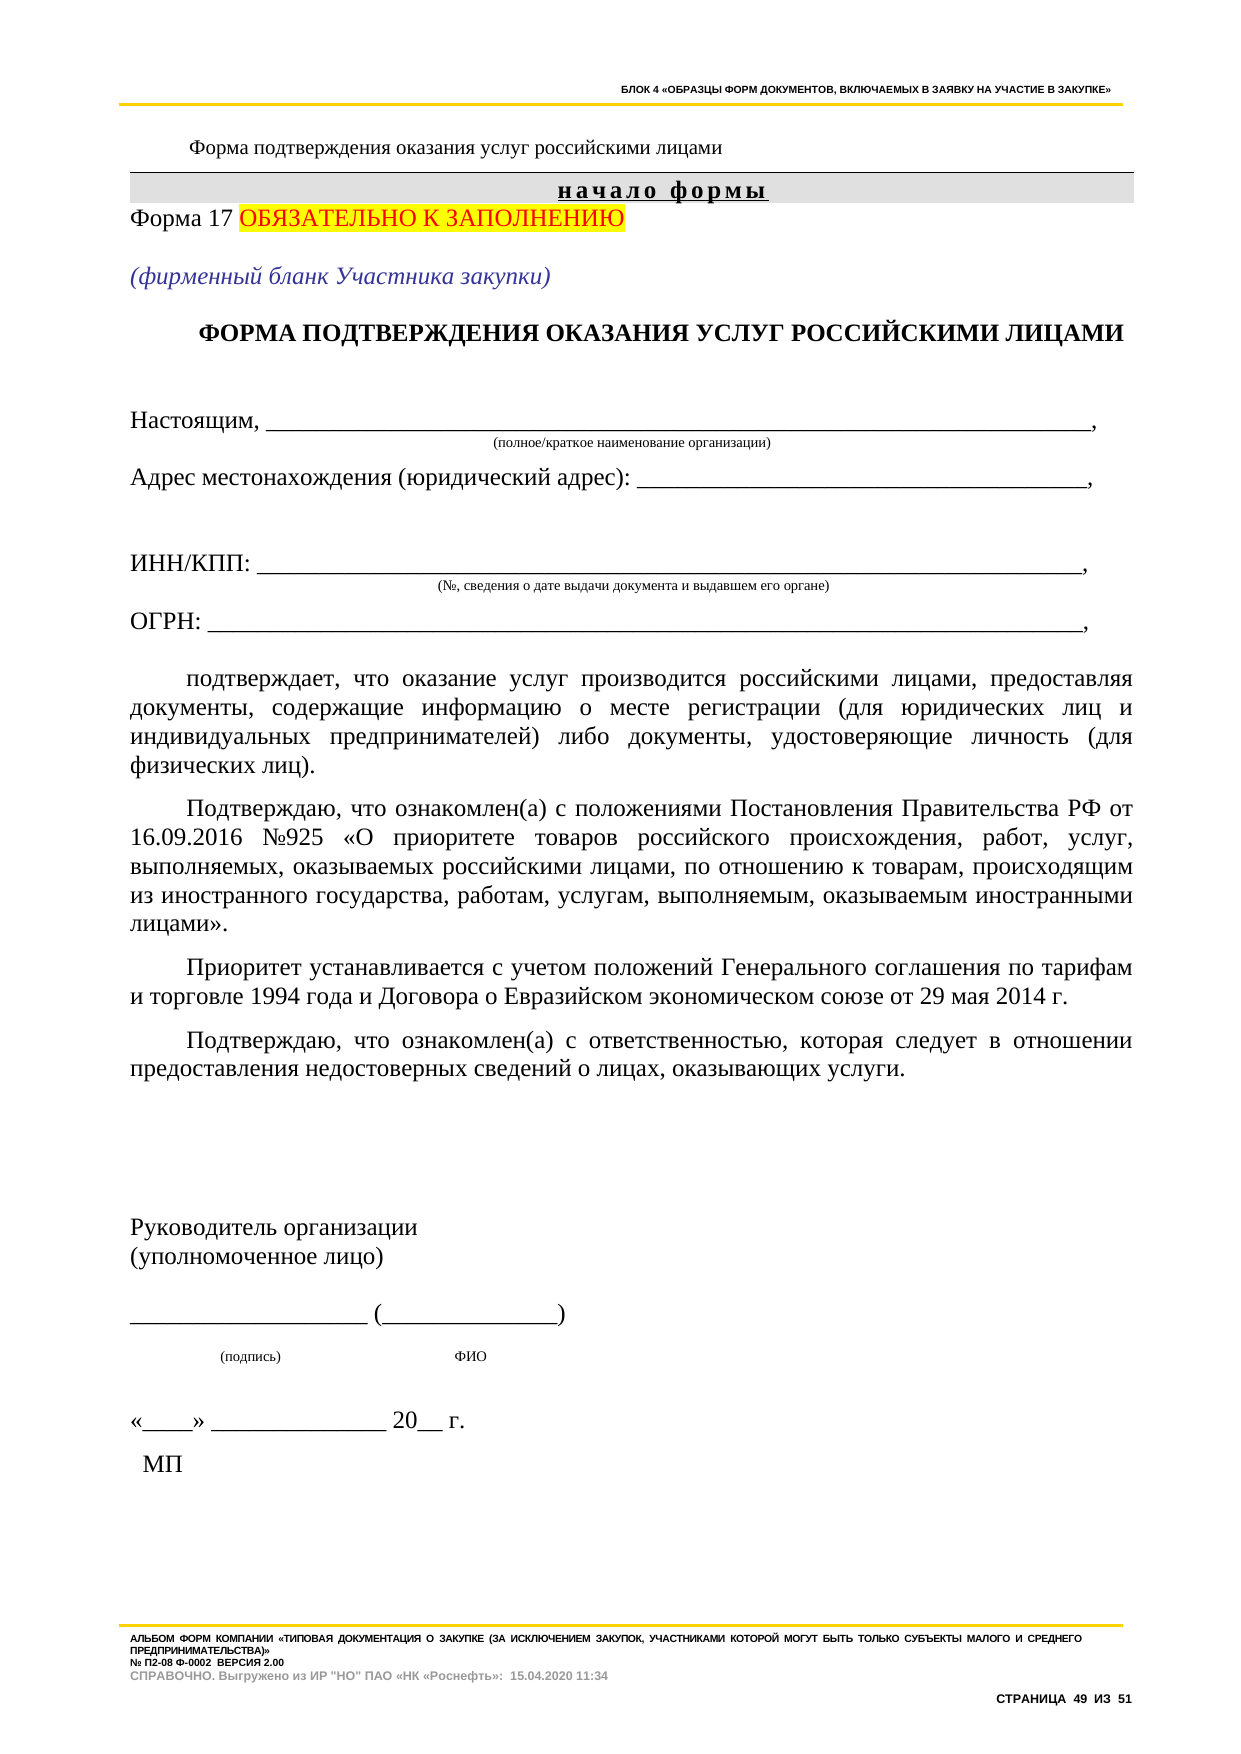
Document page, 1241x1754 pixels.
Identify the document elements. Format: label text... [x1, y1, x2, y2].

text (подпись) ФИО [130, 1348, 1134, 1377]
text ОГРН: ______________________________________________________________________, [130, 606, 1134, 635]
text ___________________ (______________) [130, 1298, 1134, 1327]
text ИНН/КПП: __________________________________________________________________, [130, 548, 1134, 577]
text «____» ______________ 20__ г. [130, 1406, 1134, 1434]
text Настоящим, __________________________________________________________________, [130, 405, 1134, 433]
text Приоритет устанавливается с учетом положений Генерального соглашения по тарифам и торговле 1994 года и Договора о Евразийском экономическом союзе от 29 мая 2014 г. [130, 952, 1134, 1010]
text (уполномоченное лицо) [130, 1241, 1134, 1270]
text Подтверждаю, что ознакомлен(а) с положениями Постановления Правительства РФ от 16.09.2016 №925 «О приоритете товаров российского происхождения, работ, услуг, выполняемых, оказываемых российскими лицами, по отношению к товарам, происходящим из иностранного государства, работам, услугам, выполняемым, оказываемым иностранными лицами». [130, 793, 1134, 937]
text Руководитель организации [130, 1212, 1134, 1241]
text (полное/краткое наименование организации) [130, 433, 1134, 462]
text Подтверждаю, что ознакомлен(а) с ответственностью, которая следует в отношении предоставления недостоверных сведений о лицах, оказывающих услуги. [130, 1025, 1134, 1082]
text подтверждает, что оказание услуг производится российскими лицами, предоставляя документы, содержащие информацию о месте регистрации (для юридических лиц и индивидуальных предпринимателей) либо документы, удостоверяющие личность (для физических лиц). [130, 663, 1134, 778]
text Форма подтверждения ОКАЗАНИЯ УСЛУГ РОССИЙСКИМИ ЛИЦАМИ [130, 318, 1134, 347]
text (№, сведения о дате выдачи документа и выдавшем его органе) [130, 577, 1134, 606]
text начало формы [130, 173, 1134, 203]
text МП [130, 1449, 1134, 1477]
text (фирменный бланк Участника закупки) [130, 261, 1134, 290]
text Адрес местонахождения (юридический адрес): ____________________________________, [130, 462, 1134, 491]
text Форма 17 ОБЯЗАТЕЛЬНО К ЗАПОЛНЕНИЮ [130, 203, 1134, 232]
text Форма подтверждения оказания услуг российскими лицами [130, 135, 1134, 159]
